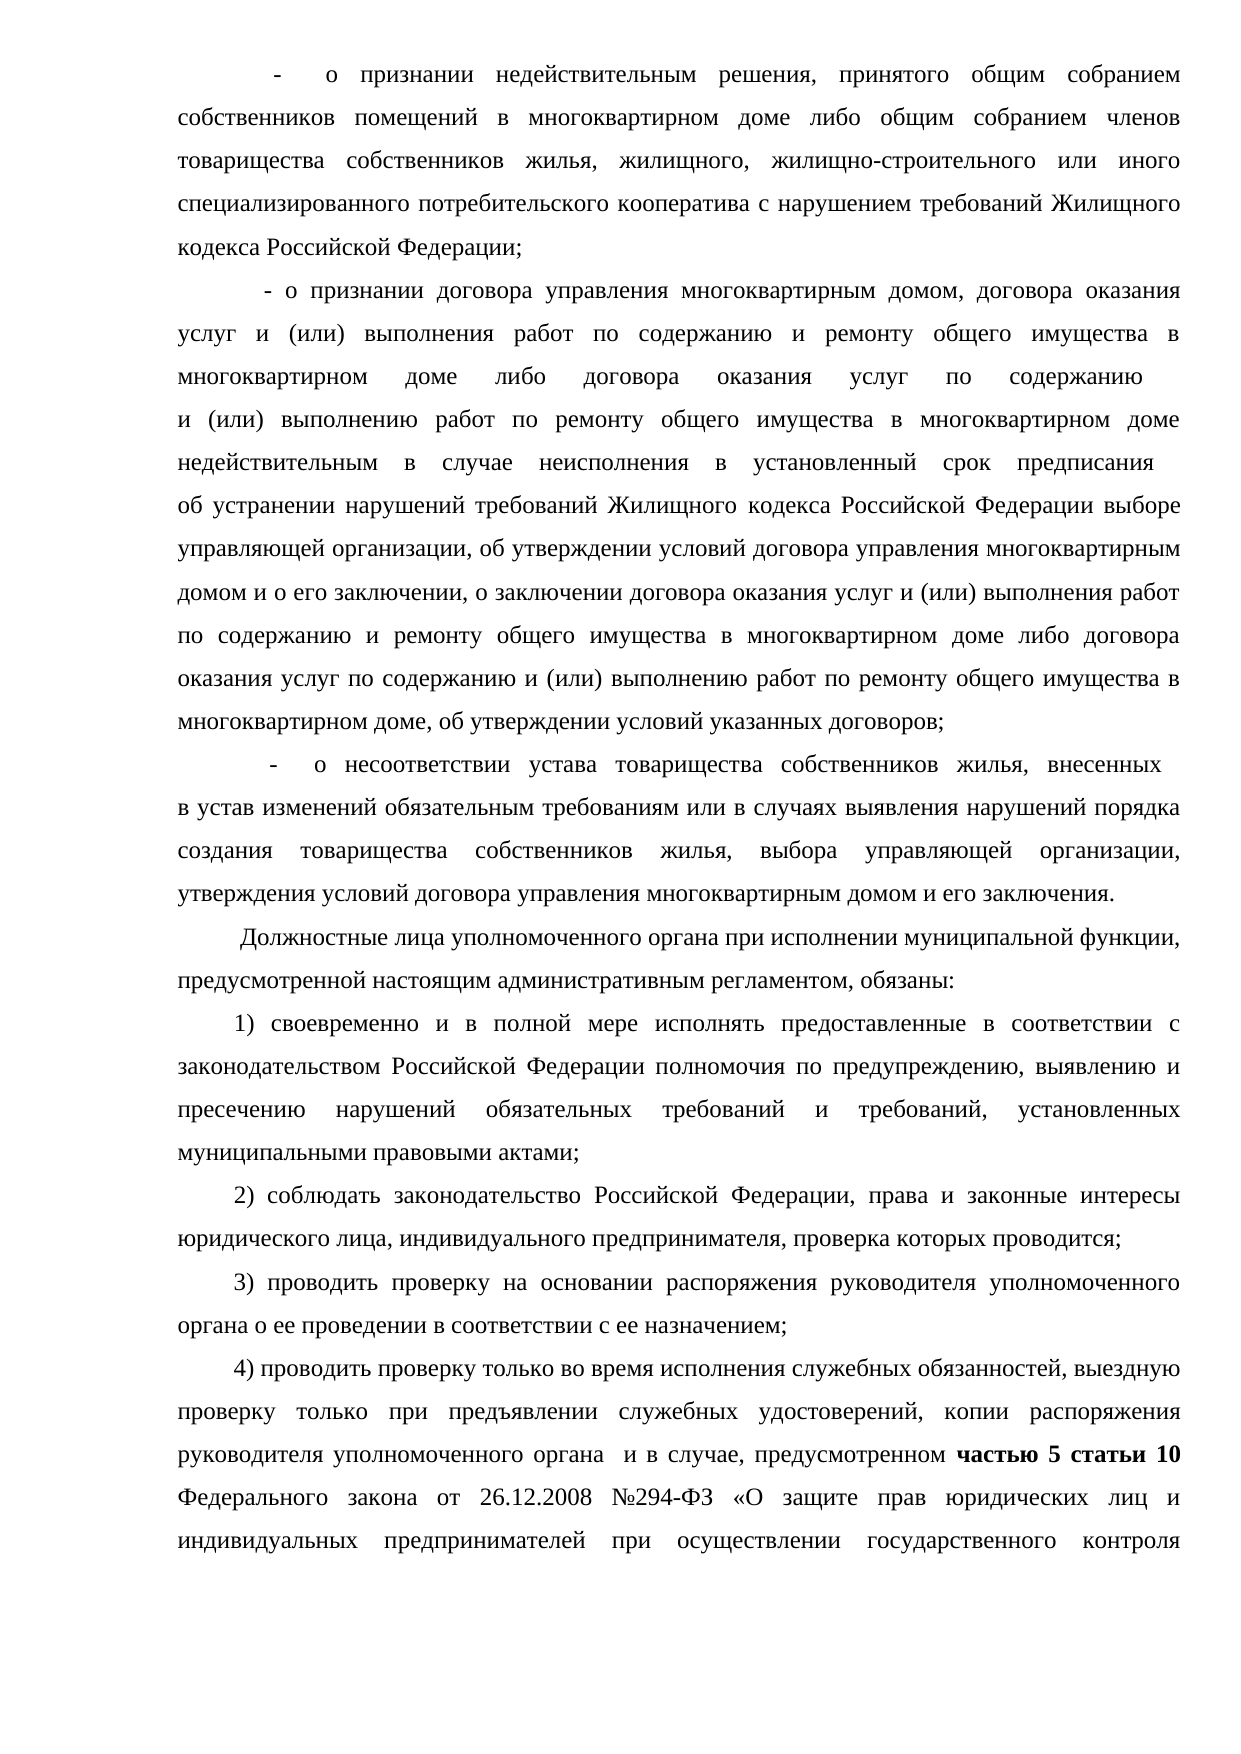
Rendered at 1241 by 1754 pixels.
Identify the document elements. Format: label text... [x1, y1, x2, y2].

text 1) своевременно и в полной мере исполнять предоставленные в соответствии с законодательством Российской Федерации полномочия по предупреждению, выявлению и пресечению нарушений обязательных требований и требований, установленных муниципальными правовыми актами; [177, 1008, 1181, 1166]
text - о признании договора управления многоквартирным домом, договора оказания услуг и (или) выполнения работ по содержанию и ремонту общего имущества в многоквартирном доме либо договора оказания услуг по содержанию и (или) выполнению работ по ремонту общего имущества в многоквартирном доме недействительным в случае неисполнения в установленный срок предписания об устранении нарушений требований Жилищного кодекса Российской Федерации выборе управляющей организации, об утверждении условий договора управления многоквартирным домом и о его заключении, о заключении договора оказания услуг и (или) выполнения работ по содержанию и ремонту общего имущества в многоквартирном доме либо договора оказания услуг по содержанию и (или) выполнению работ по ремонту общего имущества в многоквартирном доме, об утверждении условий указанных договоров; [177, 275, 1181, 735]
text 2) соблюдать законодательство Российской Федерации, права и законные интересы юридического лица, индивидуального предпринимателя, проверка которых проводится; [177, 1180, 1181, 1252]
text Должностные лица уполномоченного органа при исполнении муниципальной функции, предусмотренной настоящим административным регламентом, обязаны: [177, 922, 1181, 993]
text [177, 1353, 1181, 1554]
text 3) проводить проверку на основании распоряжения руководителя уполномоченного органа о ее проведении в соответствии с ее назначением; [177, 1267, 1181, 1338]
text - о признании недействительным решения, принятого общим собранием собственников помещений в многоквартирном доме либо общим собранием членов товарищества собственников жилья, жилищного, жилищно-строительного или иного специализированного потребительского кооператива с нарушением требований Жилищного кодекса Российской Федерации; [177, 59, 1181, 260]
text - о несоответствии устава товарищества собственников жилья, внесенных в устав изменений обязательным требованиям или в случаях выявления нарушений порядка создания товарищества собственников жилья, выбора управляющей организации, утверждения условий договора управления многоквартирным домом и его заключения. [177, 749, 1181, 907]
